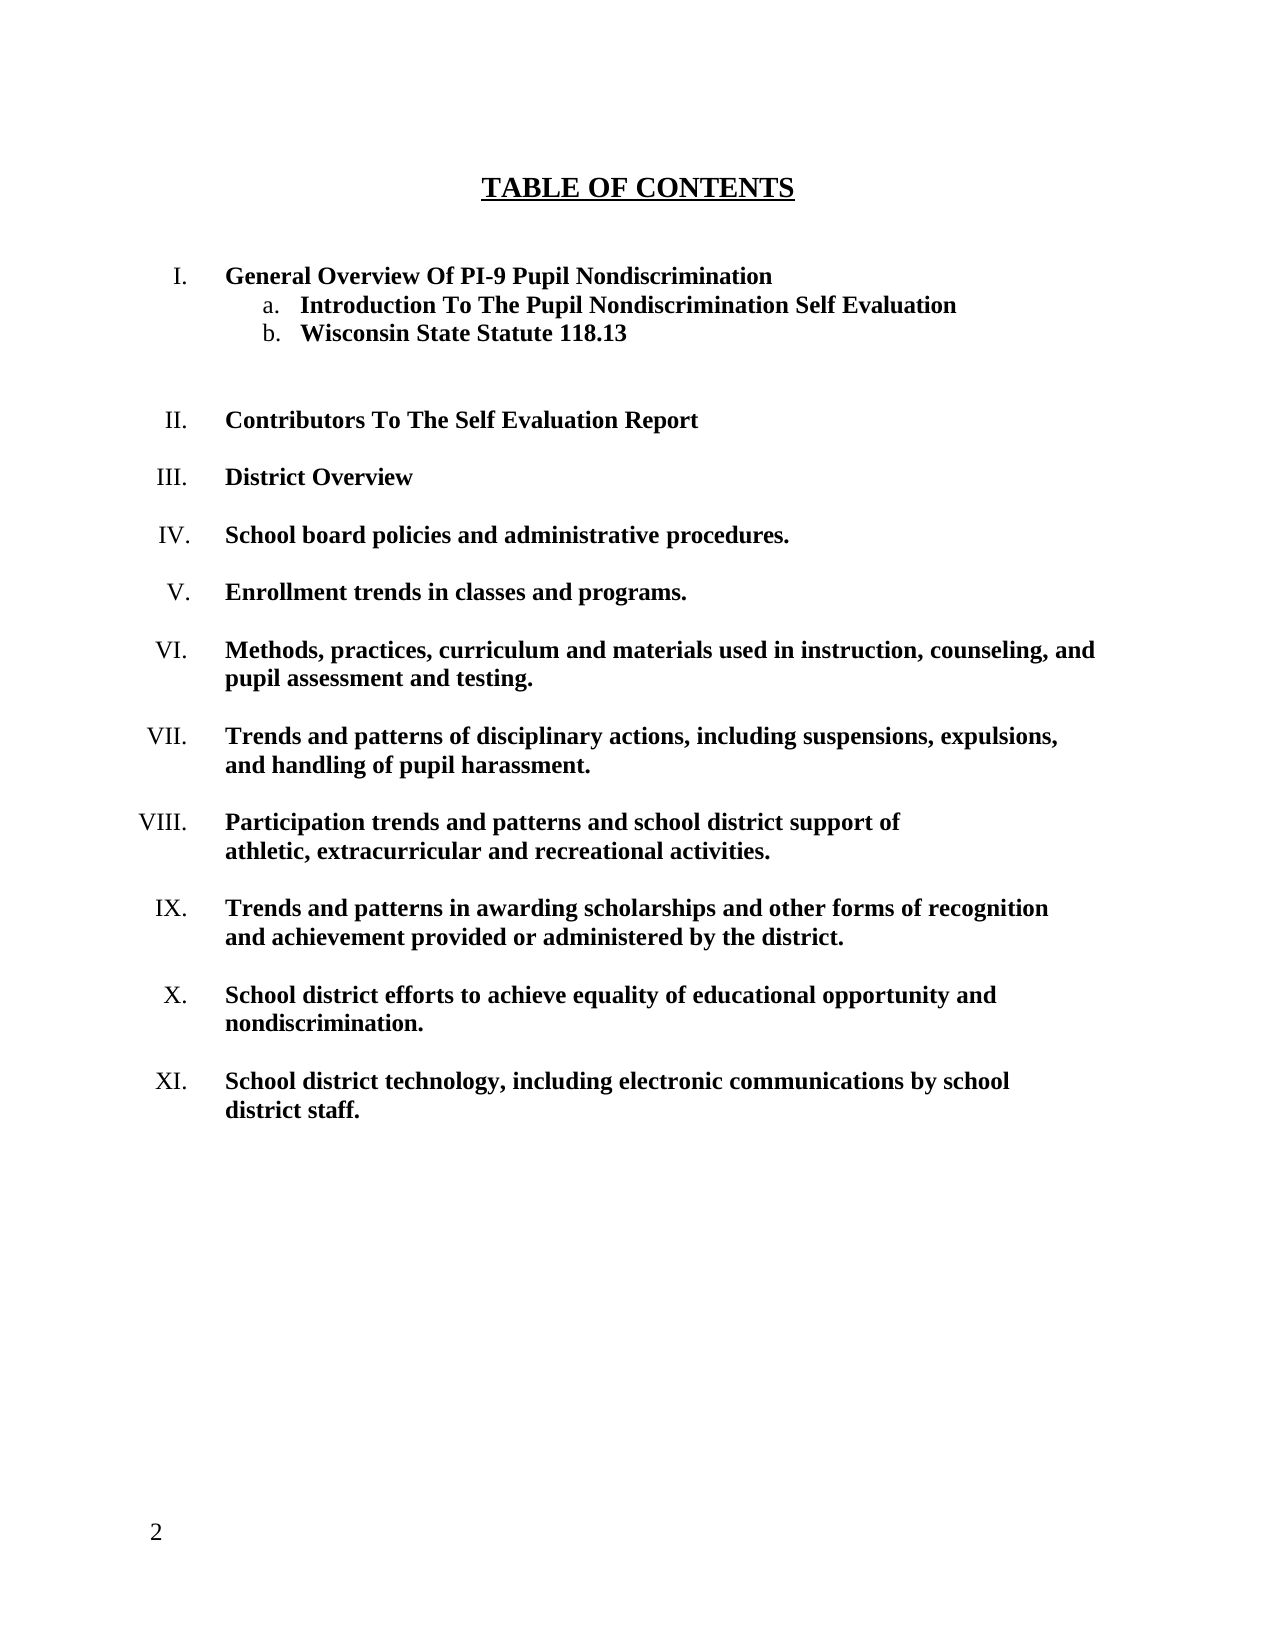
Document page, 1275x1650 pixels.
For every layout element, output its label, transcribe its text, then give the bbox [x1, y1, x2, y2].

list Enrollment trends in classes and programs. [166, 577, 1231, 606]
list School board policies and administrative procedures. [158, 520, 1231, 548]
list Contributors To The Self Evaluation Report [164, 405, 1231, 433]
list Participation trends and patterns and school district support of athletic, extracurricular and recreational activities. [138, 807, 991, 865]
list General Overview Of PI-9 Pupil Nondiscrimination [173, 261, 1231, 290]
list School district efforts to achieve equality of educational opportunity and nondiscrimination. [163, 980, 997, 1037]
list District Overview [156, 462, 1231, 491]
list Methods, practices, curriculum and materials used in instruction, counseling, and pupil assessment and testing. [155, 635, 1095, 692]
list Trends and patterns in awarding scholarships and other forms of recognition and achievement provided or administered by the district. [155, 893, 1093, 951]
list Wisconsin State Statute 118.13 [262, 318, 1231, 347]
list Introduction To The Pupil Nondiscrimination Self Evaluation [262, 290, 1231, 318]
list School district technology, including electronic communications by school district staff. [155, 1066, 1091, 1123]
text TABLE OF CONTENTS [481, 170, 1231, 203]
list Trends and patterns of disciplinary actions, including suspensions, expulsions, and handling of pupil harassment. [146, 721, 1102, 778]
